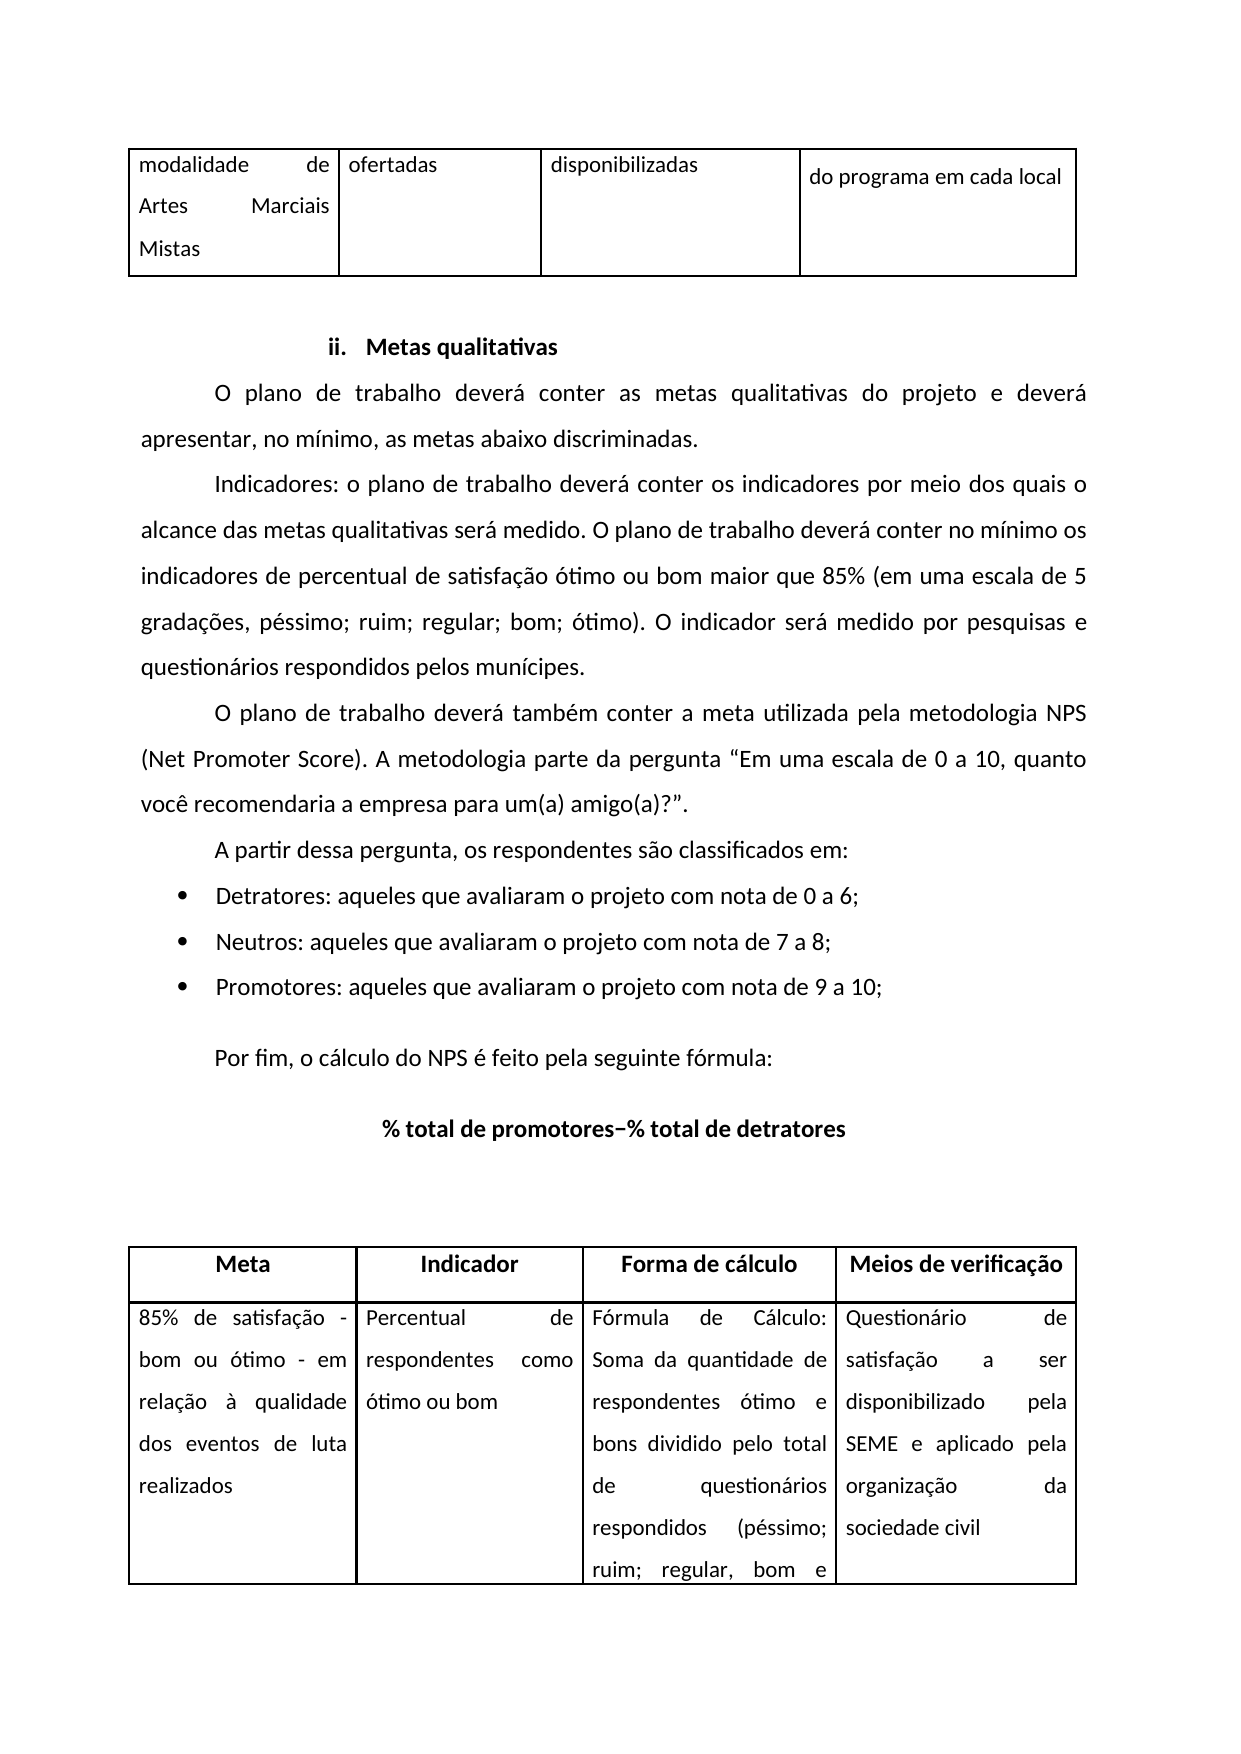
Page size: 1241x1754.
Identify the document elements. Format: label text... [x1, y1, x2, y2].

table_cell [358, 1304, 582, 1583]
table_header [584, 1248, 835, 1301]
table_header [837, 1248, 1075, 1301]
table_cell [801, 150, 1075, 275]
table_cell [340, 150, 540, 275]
text O plano de trabalho deverá também conter a meta utilizada pela metodologia NPS (Net Promoter Score). A metodologia parte da pergunta “Em uma escala de 0 a 10, quanto você recomendaria a empresa para um(a) amigo(a)?”. [141, 697, 1088, 819]
list Promotores: aqueles que avaliaram o projeto com nota de 9 a 10; [178, 972, 1088, 1002]
text O plano de trabalho deverá conter as metas qualitativas do projeto e deverá apresentar, no mínimo, as metas abaixo discriminadas. [141, 377, 1088, 453]
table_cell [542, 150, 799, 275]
text Por fim, o cálculo do NPS é feito pela seguinte fórmula: [141, 1042, 1088, 1073]
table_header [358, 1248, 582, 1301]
list Neutros: aqueles que avaliaram o projeto com nota de 7 a 8; [178, 926, 1088, 956]
list Metas qualitativas [347, 331, 1088, 362]
list Detratores: aqueles que avaliaram o projeto com nota de 0 a 6; [178, 880, 1088, 911]
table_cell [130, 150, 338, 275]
text Indicadores: o plano de trabalho deverá conter os indicadores por meio dos quais o alcance das metas qualitativas será medido. O plano de trabalho deverá conter no mínimo os indicadores de percentual de satisfação ótimo ou bom maior que 85% (em uma escala de 5 gradações, péssimo; ruim; regular; bom; ótimo). O indicador será medido por pesquisas e questionários respondidos pelos munícipes. [141, 468, 1088, 682]
text A partir dessa pergunta, os respondentes são classificados em: [141, 834, 1088, 865]
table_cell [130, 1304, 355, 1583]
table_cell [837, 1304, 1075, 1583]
text % total de promotores−% total de detratores [141, 1113, 1087, 1143]
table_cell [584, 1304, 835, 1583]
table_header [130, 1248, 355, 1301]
